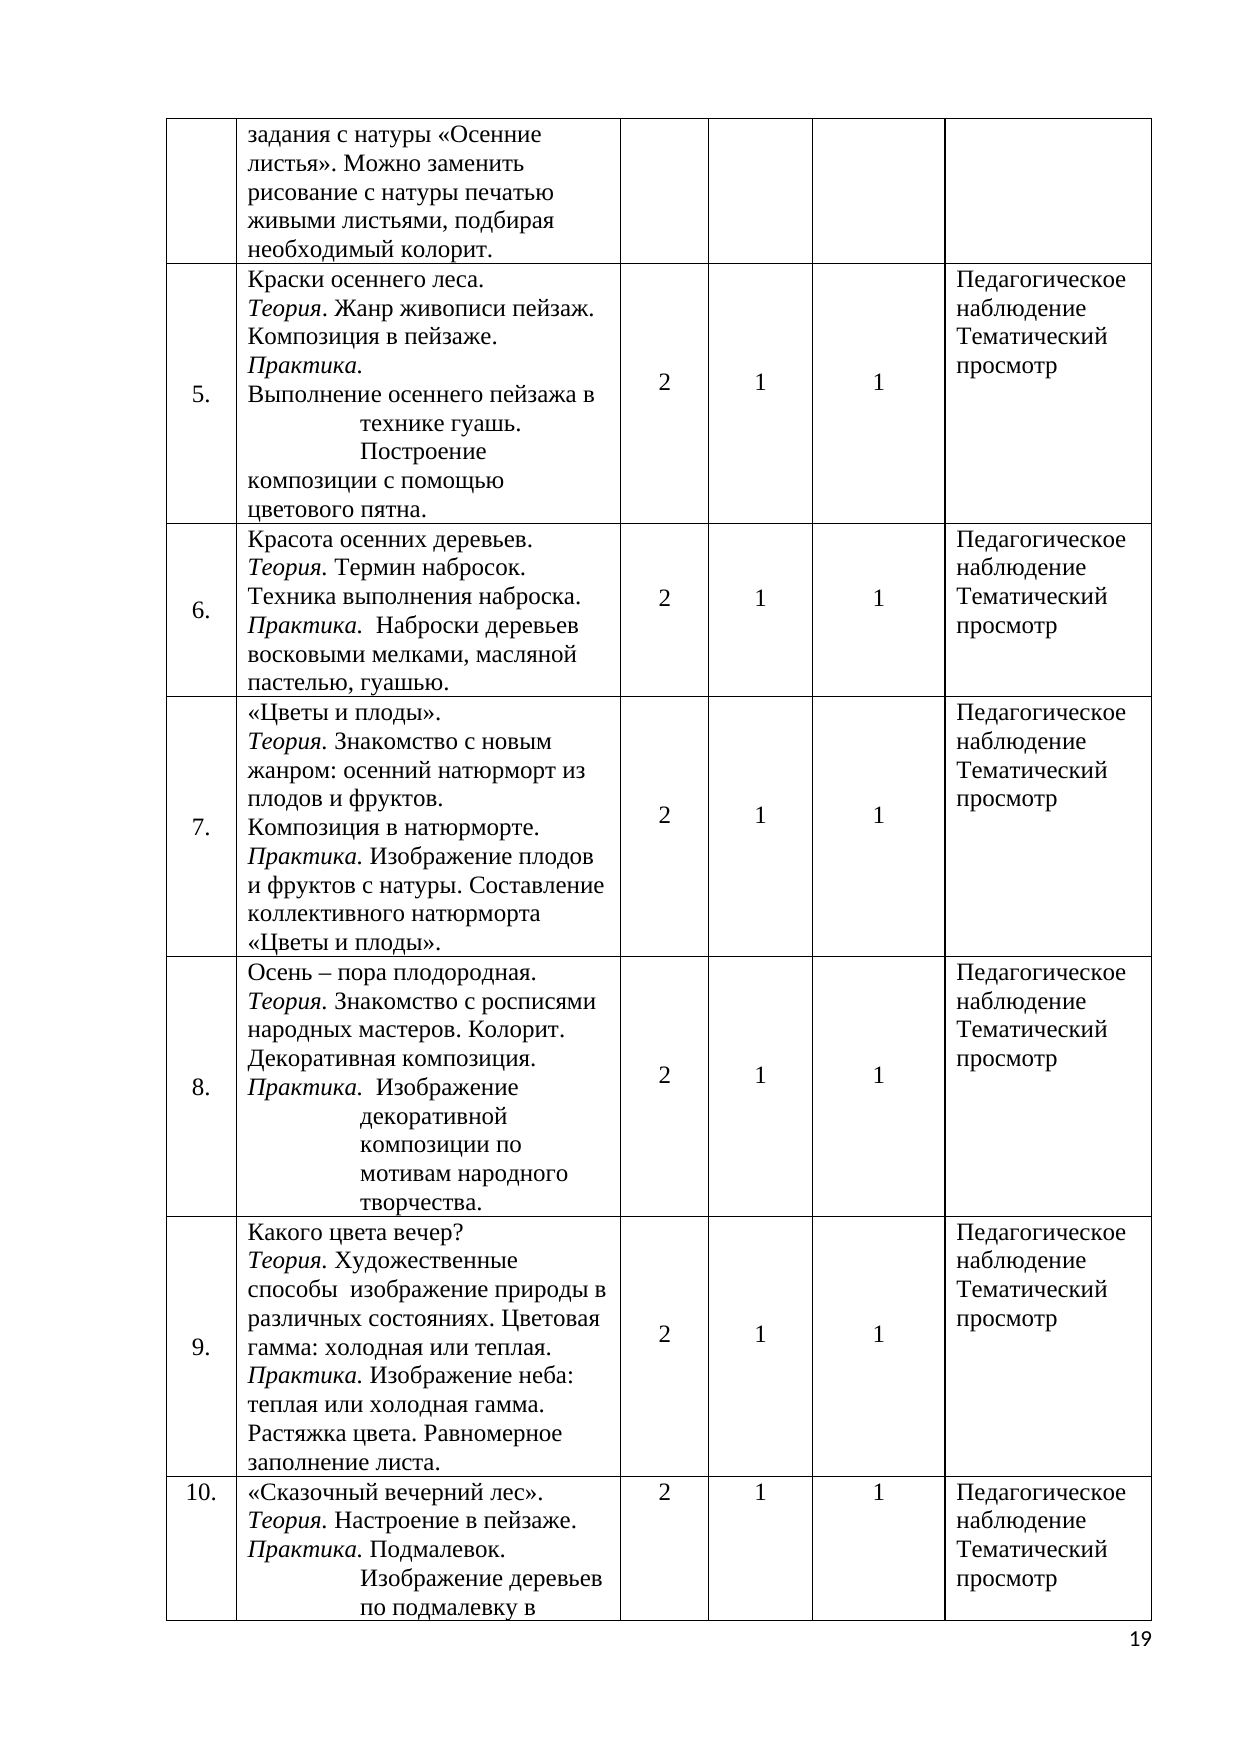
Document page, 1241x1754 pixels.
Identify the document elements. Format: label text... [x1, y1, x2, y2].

table_cell 1 [813, 1477, 944, 1620]
table_cell 6. [167, 524, 236, 696]
table_cell 1 [709, 1477, 812, 1620]
table_cell 2 [621, 1477, 708, 1620]
table_cell 2 [621, 957, 708, 1216]
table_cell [946, 1477, 1151, 1620]
table_cell 2 [621, 524, 708, 696]
table_cell 1 [813, 119, 944, 263]
table_cell 1 [709, 957, 812, 1216]
table_cell Осень – пора плодородная. Теория. Знакомство с росписями народных мастеров. Колорит. Декоративная композиция. Практика. Изображение декоративной композиции по мотивам народного творчества. [237, 957, 620, 1216]
table_cell Краски осеннего леса. Теория. Жанр живописи пейзаж. Композиция в пейзаже. Практика. Выполнение осеннего пейзажа в технике гуашь. Построение композиции с помощью цветового пятна. [237, 264, 620, 523]
table_cell Какого цвета вечер? Теория. Художественные способы изображение природы в различных состояниях. Цветовая гамма: холодная или теплая. Практика. Изображение неба: теплая или холодная гамма. Растяжка цвета. Равномерное заполнение листа. [237, 1217, 620, 1476]
table_cell 1 [709, 1217, 812, 1476]
table_cell Педагогическое наблюдение Тематический просмотр [946, 697, 1151, 956]
table_cell Педагогическое наблюдение Тематический просмотр [946, 957, 1151, 1216]
table_cell 1 [813, 957, 944, 1216]
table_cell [237, 1477, 620, 1620]
table_cell 9. [167, 1217, 236, 1476]
table_cell 2 [621, 119, 708, 263]
table_cell 1 [813, 524, 944, 696]
table_cell Педагогическое наблюдение Тематический просмотр [946, 1217, 1151, 1476]
table_cell 1 [709, 264, 812, 523]
table_cell 2 [621, 1217, 708, 1476]
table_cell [946, 119, 1151, 263]
table_cell 5. [167, 264, 236, 523]
table_cell 7. [167, 697, 236, 956]
table_cell 1 [813, 1217, 944, 1476]
table_cell 1 [709, 119, 812, 263]
table_cell 1 [709, 524, 812, 696]
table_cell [237, 119, 620, 263]
table_cell 1 [813, 697, 944, 956]
table_cell 10. [167, 1477, 236, 1620]
table_cell 8. [167, 957, 236, 1216]
table_cell 2 [621, 697, 708, 956]
table_cell «Цветы и плоды». Теория. Знакомство с новым жанром: осенний натюрморт из плодов и фруктов. Композиция в натюрморте. Практика. Изображение плодов и фруктов с натуры. Составление коллективного натюрморта «Цветы и плоды». [237, 697, 620, 956]
table_cell Педагогическое наблюдение Тематический просмотр [946, 264, 1151, 523]
table_cell 1 [709, 697, 812, 956]
table_cell 4. [167, 119, 236, 263]
table_cell Красота осенних деревьев. Теория. Термин набросок. Техника выполнения наброска. Практика. Наброски деревьев восковыми мелками, масляной пастелью, гуашью. [237, 524, 620, 696]
table_cell Педагогическое наблюдение Тематический просмотр [946, 524, 1151, 696]
table_cell 1 [813, 264, 944, 523]
table_cell 2 [621, 264, 708, 523]
